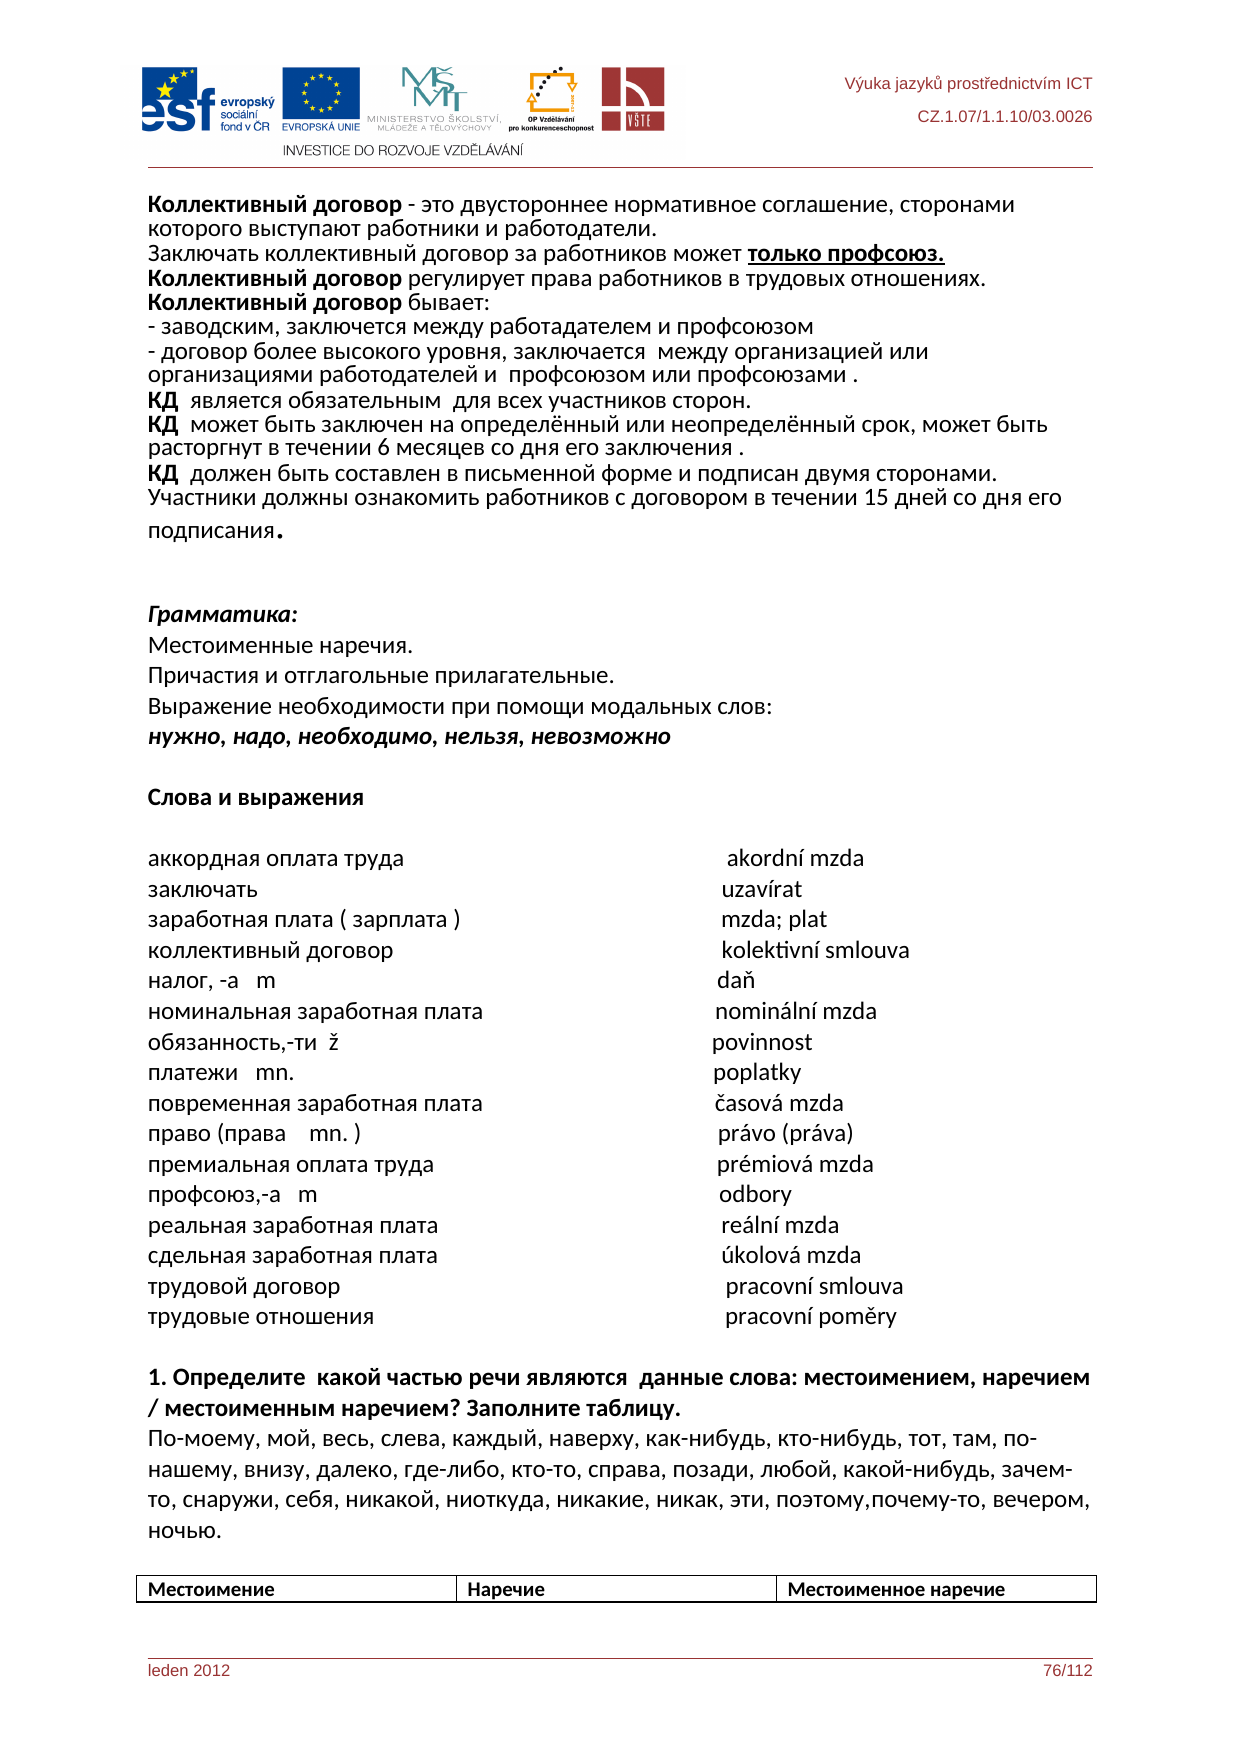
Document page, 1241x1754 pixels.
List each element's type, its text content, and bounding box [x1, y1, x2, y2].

text профсоюз,-a m odbory [148, 1178, 1093, 1209]
text - договор более высокого уровня, заключается между организацией или организациями работодателей и профсоюзом или профсоюзами . [148, 340, 1093, 388]
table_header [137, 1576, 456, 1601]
text Участники должны ознакомить работников с договором в течении 15 дней со дня его подписания. [148, 486, 1093, 547]
text премиальная оплата труда prémiová mzda [148, 1148, 1093, 1178]
text трудовые отношения pracovní poměry [148, 1300, 1093, 1331]
text Грамматика: [148, 598, 1093, 629]
text Коллективный договор - это двустороннее нормативное соглашение, сторонами которого выступают работники и работодатели. [148, 193, 1093, 242]
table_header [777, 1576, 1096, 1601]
text КД должен быть составлен в письменной форме и подписан двумя сторонами. [148, 462, 1093, 486]
text обязанность,-ти ž povinnost [148, 1026, 1093, 1056]
text трудовoй договoр pracovní smlouva [148, 1270, 1093, 1300]
text Bыражение необходимости при помощи модальных слов: [148, 690, 1093, 720]
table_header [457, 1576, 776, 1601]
text pеальная заработная плата reální mzda [148, 1209, 1093, 1239]
text заработная плата ( зарплата ) mzda; plat [148, 903, 1093, 934]
text платежи mn. poplatky [148, 1056, 1093, 1087]
text правo (права mn. ) právo (práva) [148, 1117, 1093, 1148]
text Слова и выражения [148, 781, 1093, 812]
text По-моему, мой, весь, слева, каждый, наверху, как-нибудь, кто-нибудь, тот, там, по-нашему, внизу, далеко, где-либо, кто-то, справа, позади, любой, какой-нибудь, зачем-то, снаружи, себя, никакой, ниоткуда, никакие, никак, эти, поэтому,почему-то, вечером, ночью. [148, 1422, 1093, 1544]
text Местоименные наречия. [148, 629, 1093, 659]
text КД является обязательным для всех участников сторон. [148, 388, 1093, 413]
text коллективный договор kolektivní smlouva [148, 934, 1093, 964]
text налог, -a m daň [148, 964, 1093, 995]
text нужно, надо, необходимо, нельзя, невозможно [148, 720, 1093, 751]
text cдeльная зaработная плaта úkolová mda [148, 1239, 1093, 1270]
text КД может быть заключен на определённый или неопределённый срок, может быть расторгнут в течении 6 месяцев со дня его заключения . [148, 413, 1093, 462]
text 1. Определите какой частью речи являются данные слова: местоимением, наречием / местоименным наречием? Заполните таблицу. [148, 1361, 1093, 1422]
text заключать uzavírat [148, 873, 1093, 903]
text Причастия и отглагольные прилагательные. [148, 659, 1093, 690]
text номинальная заработная плата nominální mzda [148, 995, 1093, 1026]
text Коллективный договор регулирует права работников в трудовых отношениях. [148, 267, 1093, 291]
text aккордная оплата труда akordní mda [148, 842, 1093, 873]
text повремeнная зaработная плaта časová mda [148, 1087, 1093, 1117]
text Коллективный договор бывает: [148, 291, 1093, 315]
picture [120, 65, 686, 160]
text - заводским, заключется между работадателем и профсоюзом [148, 315, 1093, 340]
text Заключать коллективный договор за работников может только профсоюз. [148, 242, 1093, 267]
